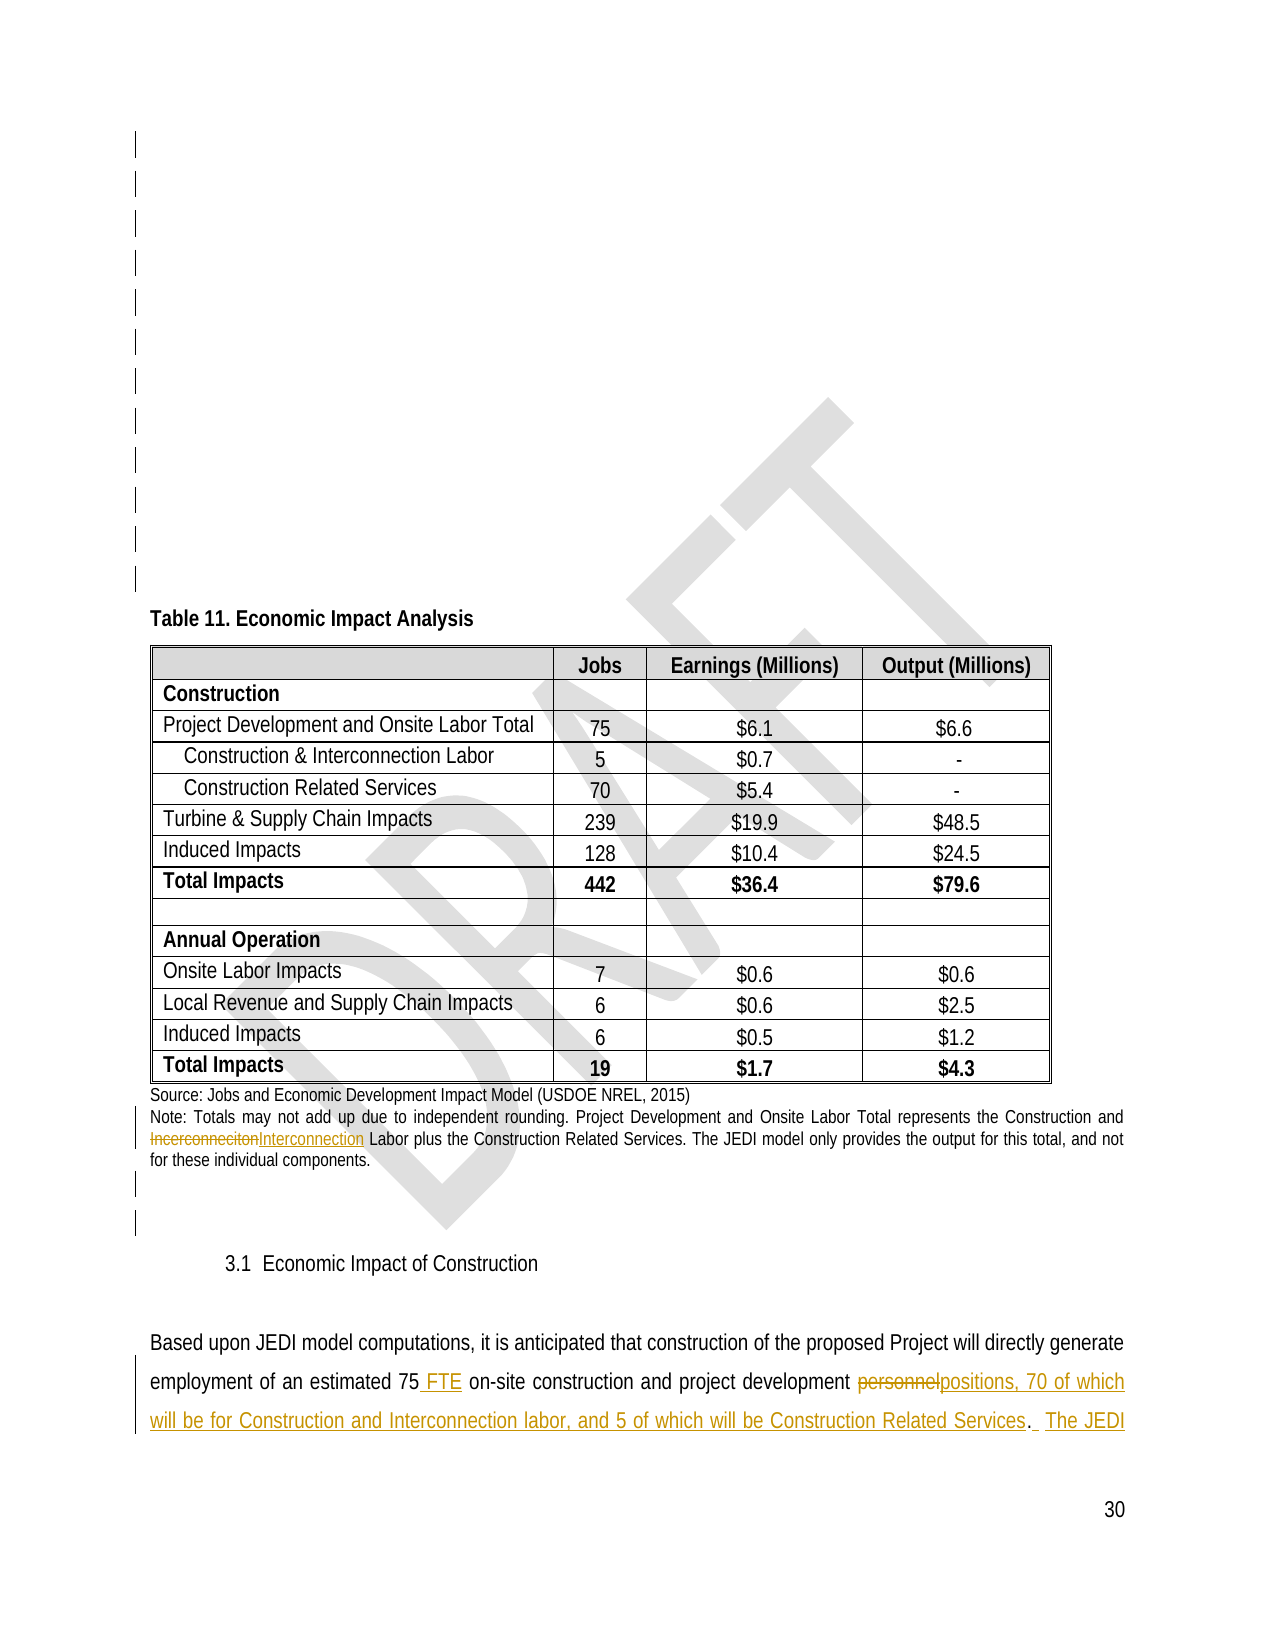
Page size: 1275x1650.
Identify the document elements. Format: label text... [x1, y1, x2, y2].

subtitle Economic Impact of Construction [225, 1249, 1125, 1276]
table_cell 128 [554, 836, 646, 866]
table_cell 6 [554, 989, 646, 1019]
table_cell [647, 680, 862, 710]
table_cell $0.6 [647, 989, 862, 1019]
table_cell Total Impacts [153, 1051, 553, 1081]
table_cell $5.4 [647, 774, 862, 804]
table_cell 19 [554, 1051, 646, 1081]
table_cell $19.9 [647, 805, 862, 835]
table_cell $24.5 [863, 836, 1049, 866]
table_cell Project Development and Onsite Labor Total [153, 711, 553, 741]
table_cell $79.6 [863, 868, 1049, 898]
table_cell $48.5 [863, 805, 1049, 835]
table_cell Onsite Labor Impacts [153, 957, 553, 987]
table_cell 6 [554, 1020, 646, 1050]
table_cell $6.1 [647, 711, 862, 741]
table_header [153, 648, 553, 679]
table_cell Turbine & Supply Chain Impacts [153, 805, 553, 835]
table_cell [554, 926, 646, 956]
table_cell $0.6 [863, 957, 1049, 987]
table_cell Local Revenue and Supply Chain Impacts [153, 989, 553, 1019]
table_cell $0.6 [647, 957, 862, 987]
table_cell Construction Related Services [153, 774, 553, 804]
table_cell 70 [554, 774, 646, 804]
table_cell $36.4 [647, 868, 862, 898]
table_cell $10.4 [647, 836, 862, 866]
table_cell $0.7 [647, 743, 862, 773]
table_cell [863, 926, 1049, 956]
table_header Earnings (Millions) [647, 648, 862, 679]
table_cell [554, 899, 646, 925]
table_cell 239 [554, 805, 646, 835]
table_cell [863, 899, 1049, 925]
table_header Jobs [554, 648, 646, 679]
table_header Output (Millions) [863, 648, 1049, 679]
table_cell Total Impacts [153, 868, 553, 898]
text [150, 1328, 1125, 1434]
table_cell $1.7 [647, 1051, 862, 1081]
table_cell 442 [554, 868, 646, 898]
table_cell 5 [554, 743, 646, 773]
table_cell Construction [153, 680, 553, 710]
table_cell Construction & Interconnection Labor [153, 743, 553, 773]
table_cell [863, 680, 1049, 710]
table_cell [647, 899, 862, 925]
text Table 11. Economic Impact Analysis [150, 605, 1125, 631]
table_cell [554, 680, 646, 710]
table_cell [153, 899, 553, 925]
text Note: Totals may not add up due to independent rounding. Project Development and Onsite Labor Total represents the Construction and Labor plus the Construction Related Services. The JEDI model only provides the output for this total, and not for these individual components. [150, 1106, 1125, 1171]
table_cell - [863, 743, 1049, 773]
table_cell $4.3 [863, 1051, 1049, 1081]
table_cell $1.2 [863, 1020, 1049, 1050]
table_cell 75 [554, 711, 646, 741]
text Source: Jobs and Economic Development Impact Model (USDOE NREL, 2015) [150, 1084, 1125, 1106]
table_cell $0.5 [647, 1020, 862, 1050]
table_cell Induced Impacts [153, 836, 553, 866]
table_cell $2.5 [863, 989, 1049, 1019]
table_cell Induced Impacts [153, 1020, 553, 1050]
table_cell [647, 926, 862, 956]
table_cell - [863, 774, 1049, 804]
table_cell 7 [554, 957, 646, 987]
table_cell $6.6 [863, 711, 1049, 741]
table_cell Annual Operation [153, 926, 553, 956]
